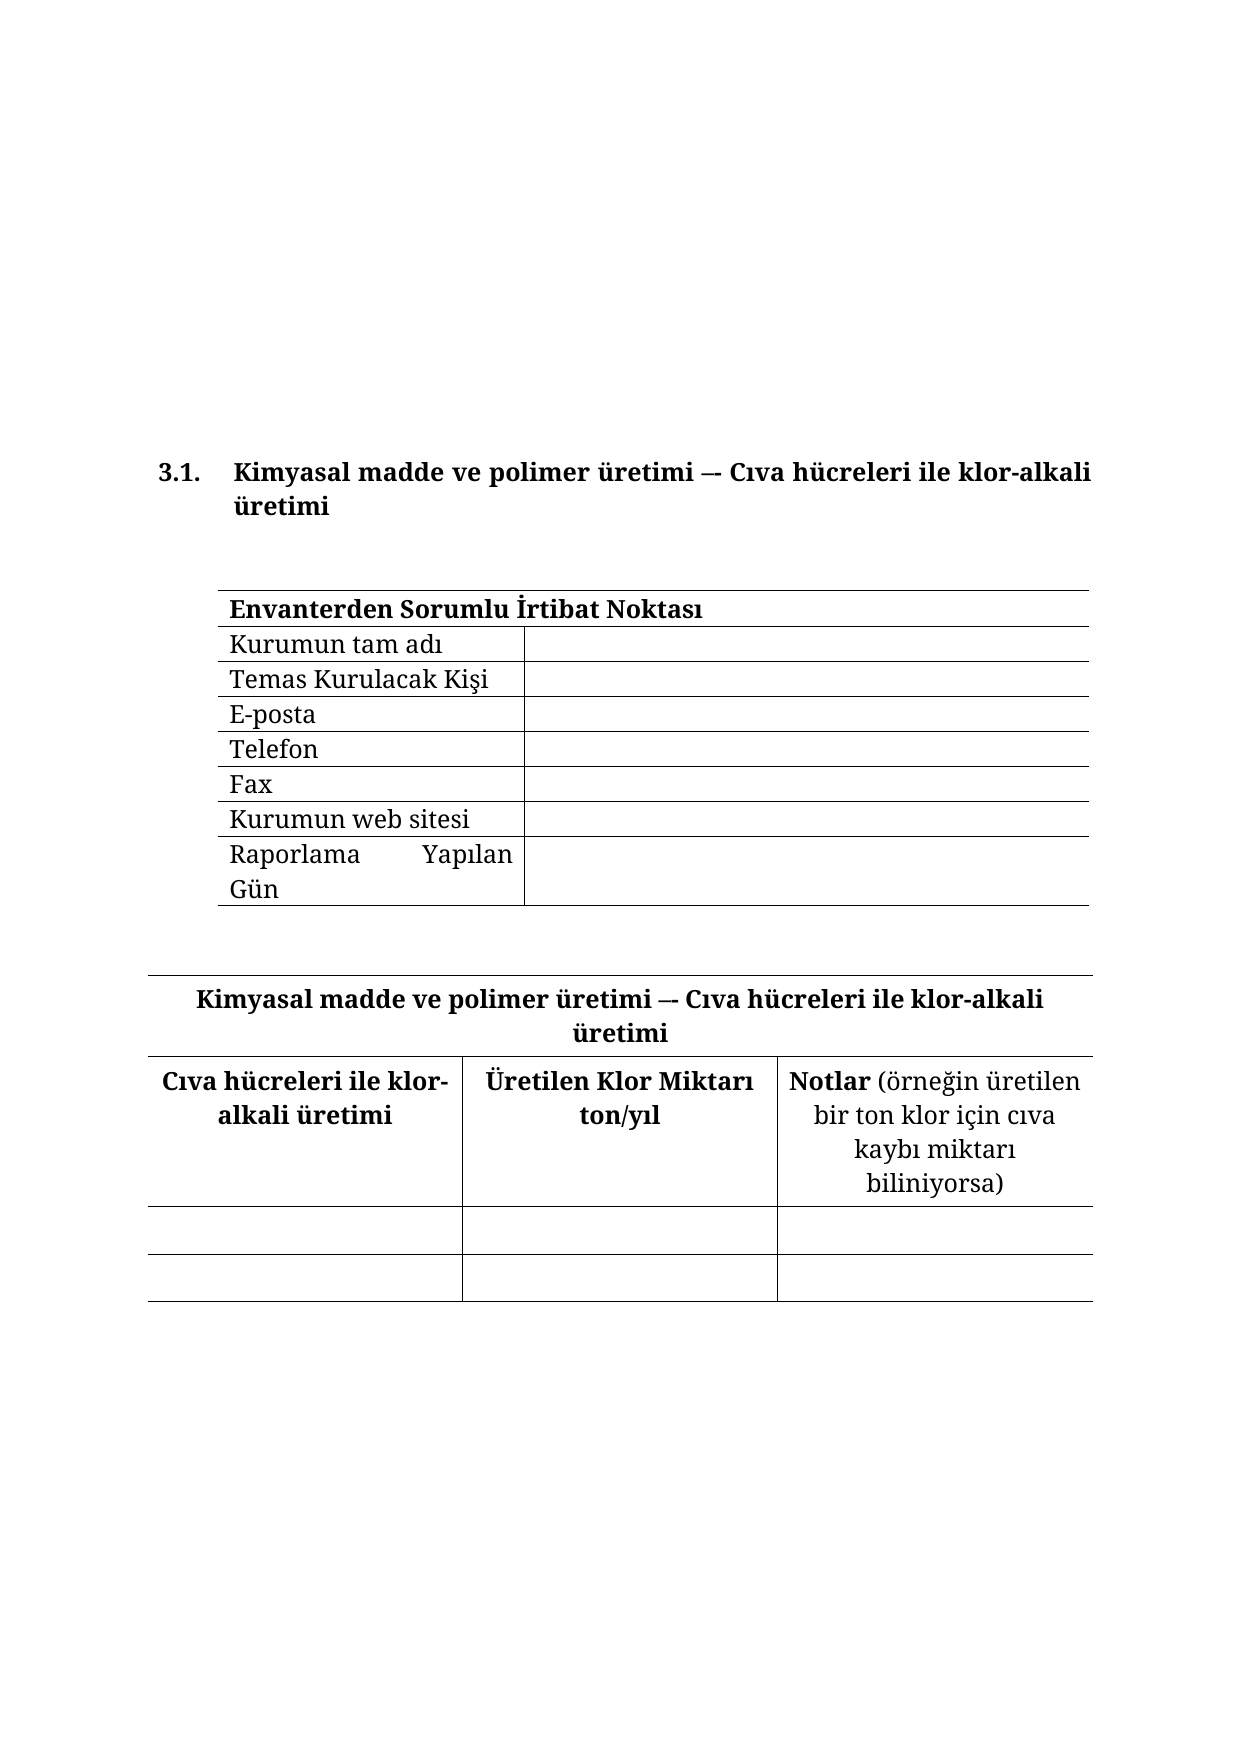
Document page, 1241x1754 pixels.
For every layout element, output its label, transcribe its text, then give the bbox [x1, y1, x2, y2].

table_cell [525, 732, 1089, 766]
table_cell [525, 767, 1089, 801]
table_cell [148, 1255, 462, 1301]
table_cell [778, 1255, 1093, 1301]
table_cell [463, 1207, 777, 1253]
table_cell Üretilen Klor Miktarı ton/yıl [463, 1057, 777, 1206]
table_cell [525, 627, 1089, 661]
table_cell Fax [218, 767, 524, 801]
table_cell [148, 1207, 462, 1253]
table_cell Cıva hücreleri ile klor-alkali üretimi [148, 1057, 462, 1206]
table_cell Notlar (örneğin üretilen bir ton klor için cıva kaybı miktarı biliniyorsa) [778, 1057, 1093, 1206]
table_cell [463, 1255, 777, 1301]
table_cell [525, 697, 1089, 731]
table_cell Telefon [218, 732, 524, 766]
table_cell E-posta [218, 697, 524, 731]
list Kimyasal madde ve polimer üretimi –- Cıva hücreleri ile klor-alkali üretimi [158, 454, 1093, 522]
table_cell Raporlama Yapılan Gün [218, 837, 524, 905]
table_cell [525, 802, 1089, 836]
table_cell [525, 837, 1089, 905]
table_header Envanterden Sorumlu İrtibat Noktası [218, 591, 1089, 626]
table_cell Temas Kurulacak Kişi [218, 662, 524, 696]
table_cell Kurumun tam adı [218, 627, 524, 661]
table_cell [778, 1207, 1093, 1253]
table_header Kimyasal madde ve polimer üretimi –- Cıva hücreleri ile klor-alkali üretimi [148, 976, 1093, 1056]
table_cell Kurumun web sitesi [218, 802, 524, 836]
table_cell [525, 662, 1089, 696]
